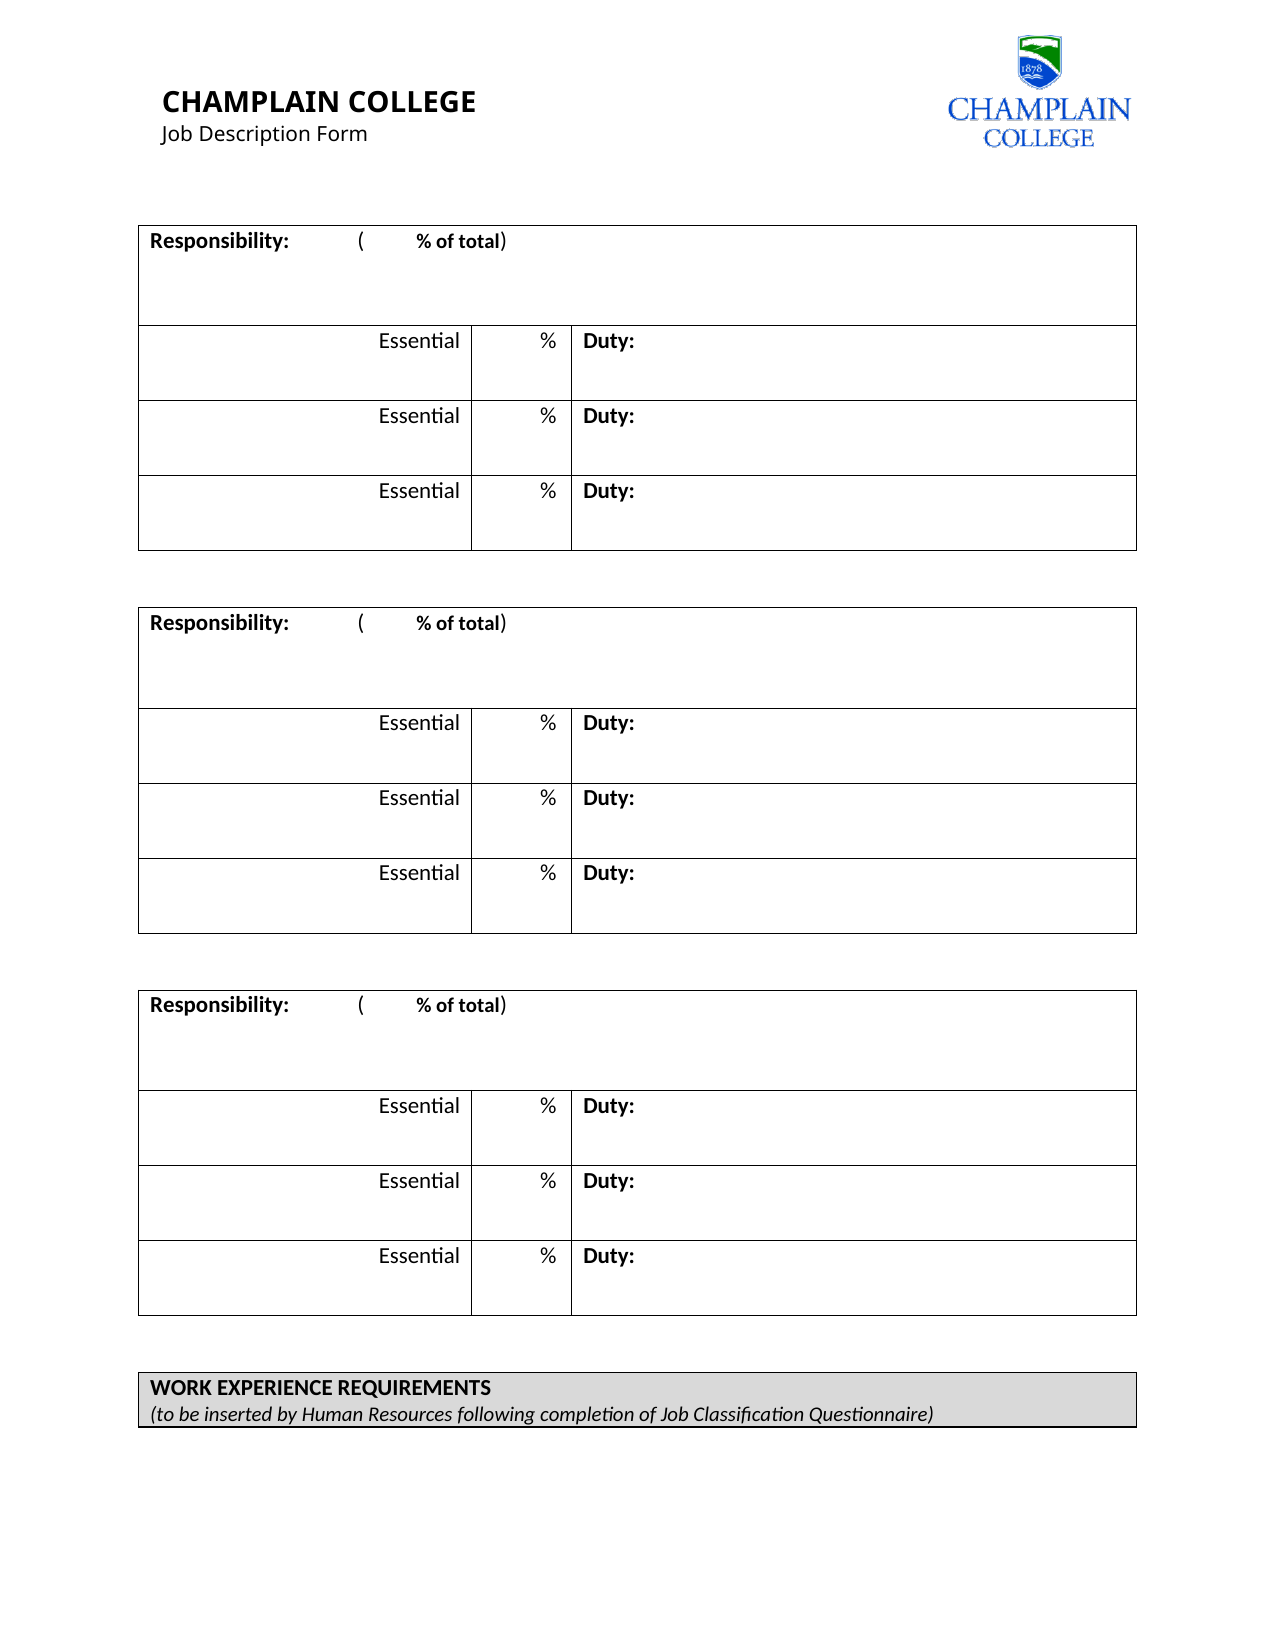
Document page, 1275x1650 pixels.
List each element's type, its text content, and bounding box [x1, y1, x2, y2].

table_cell % [472, 1241, 571, 1315]
table_header Responsibility: ( % of total) [139, 226, 1136, 325]
table_cell [139, 859, 471, 932]
table_cell Duty: [572, 1091, 1136, 1165]
table_cell Duty: [572, 859, 1136, 932]
table_header WORK EXPERIENCE REQUIREMENTS (to be inserted by Human Resources following completion of Job Classification Questionnaire) [139, 1373, 1136, 1426]
picture [948, 35, 1133, 174]
table_cell [139, 1091, 471, 1165]
table_cell [139, 1166, 471, 1240]
table_cell % [472, 1091, 571, 1165]
table_cell Duty: [572, 401, 1136, 475]
table_cell Duty: [572, 476, 1136, 550]
table_cell [139, 709, 471, 782]
table_cell % [472, 401, 571, 475]
table_cell Duty: [572, 784, 1136, 857]
table_cell [139, 326, 471, 400]
table_header Responsibility: ( % of total) [139, 608, 1136, 707]
table_cell % [472, 859, 571, 932]
table_cell [139, 784, 471, 857]
table_cell [139, 1241, 471, 1315]
table_cell % [472, 476, 571, 550]
table_cell [139, 476, 471, 550]
table_cell Duty: [572, 709, 1136, 782]
table_cell [139, 401, 471, 475]
table_cell Duty: [572, 1241, 1136, 1315]
table_cell Duty: [572, 326, 1136, 400]
table_header Responsibility: ( % of total) [139, 991, 1136, 1090]
table_cell % [472, 709, 571, 782]
table_cell % [472, 1166, 571, 1240]
table_cell Duty: [572, 1166, 1136, 1240]
table_cell % [472, 326, 571, 400]
table_cell % [472, 784, 571, 857]
